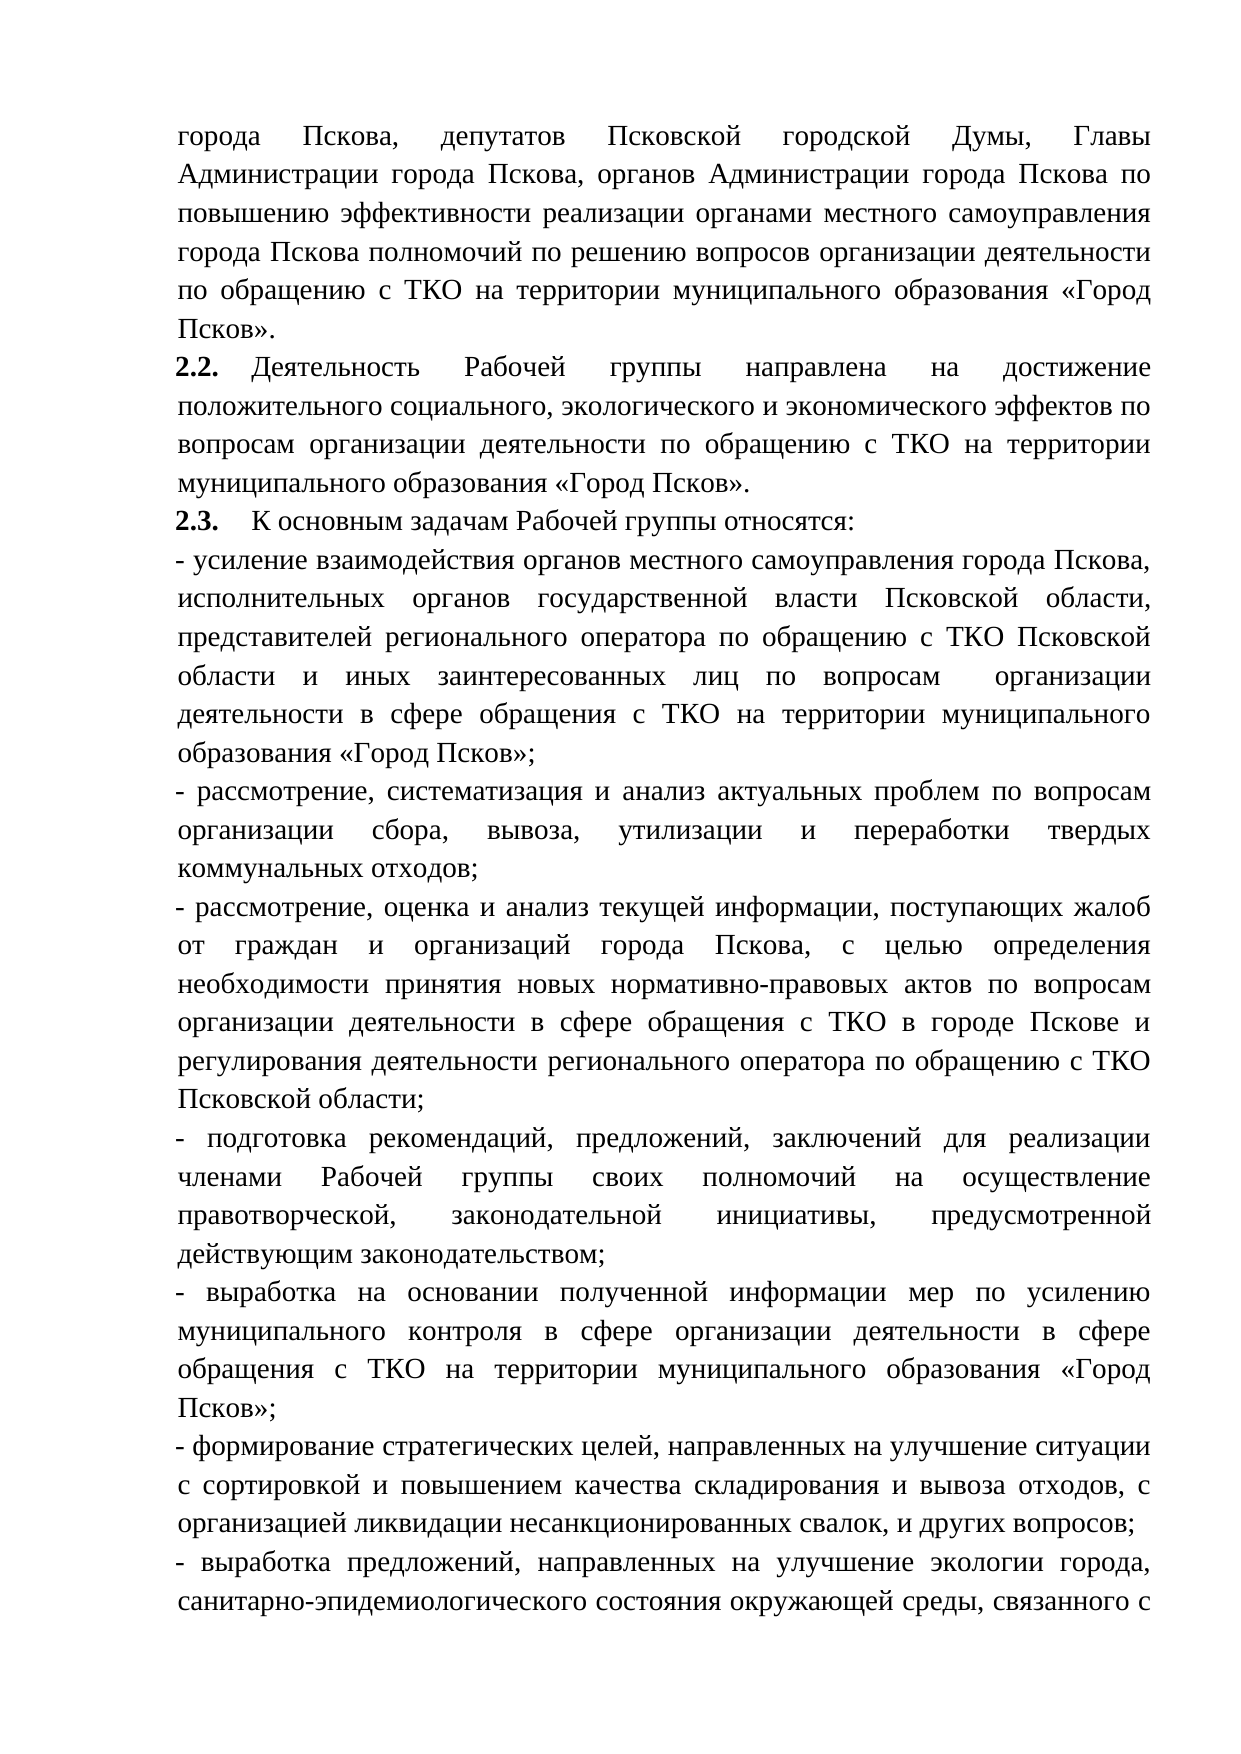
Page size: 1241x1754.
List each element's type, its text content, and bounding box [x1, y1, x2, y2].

list - рассмотрение, систематизация и анализ актуальных проблем по вопросам организации сбора, вывоза, утилизации и переработки твердых коммунальных отходов; [175, 773, 1152, 884]
list К основным задачам Рабочей группы относятся: [175, 503, 1152, 537]
list - рассмотрение, оценка и анализ текущей информации, поступающих жалоб от граждан и организаций города Пскова, с целью определения необходимости принятия новых нормативно-правовых актов по вопросам организации деятельности в сфере обращения с ТКО в городе Пскове и регулирования деятельности регионального оператора по обращению с ТКО Псковской области; [175, 889, 1152, 1115]
list - выработка на основании полученной информации мер по усилению муниципального контроля в сфере организации деятельности в сфере обращения с ТКО на территории муниципального образования «Город Псков»; [175, 1274, 1152, 1423]
list Деятельность Рабочей группы направлена на достижение положительного социального, экологического и экономического эффектов по вопросам организации деятельности по обращению с ТКО на территории муниципального образования «Город Псков». [175, 349, 1152, 498]
list - формирование стратегических целей, направленных на улучшение ситуации с сортировкой и повышением качества складирования и вывоза отходов, с организацией ликвидации несанкционированных свалок, и других вопросов; [175, 1428, 1152, 1539]
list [175, 118, 1152, 344]
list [175, 1544, 1152, 1616]
list - подготовка рекомендаций, предложений, заключений для реализации членами Рабочей группы своих полномочий на осуществление правотворческой, законодательной инициативы, предусмотренной действующим законодательством; [175, 1120, 1152, 1269]
list - усиление взаимодействия органов местного самоуправления города Пскова, исполнительных органов государственной власти Псковской области, представителей регионального оператора по обращению с ТКО Псковской области и иных заинтересованных лиц по вопросам организации деятельности в сфере обращения с ТКО на территории муниципального образования «Город Псков»; [175, 542, 1152, 768]
